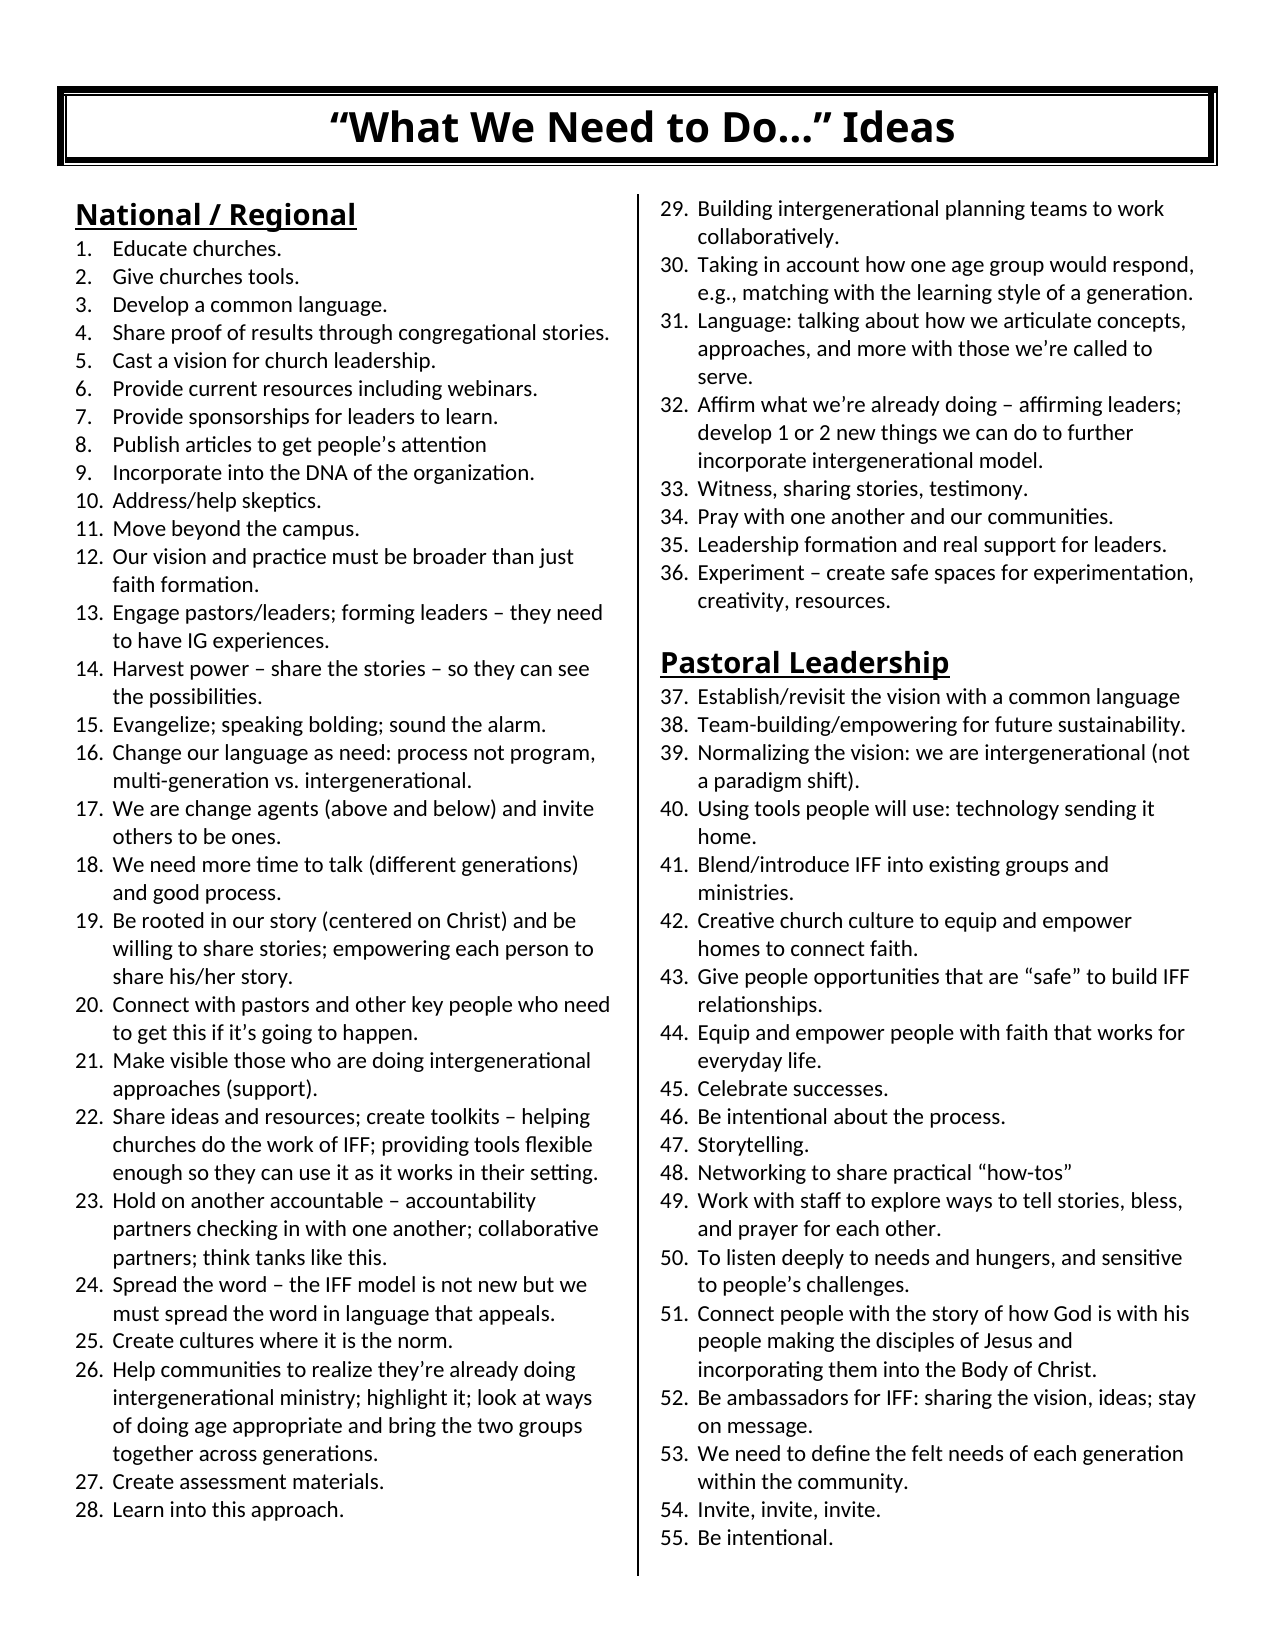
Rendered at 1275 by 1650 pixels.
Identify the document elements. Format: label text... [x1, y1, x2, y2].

list Blend/introduce IFF into existing groups and ministries. [660, 850, 1200, 906]
list Building intergenerational planning teams to work collaboratively. [660, 194, 1200, 250]
list Invite, invite, invite. [660, 1495, 1200, 1523]
list Give people opportunities that are “safe” to build IFF relationships. [660, 962, 1200, 1018]
list Spread the word – the IFF model is not new but we must spread the word in language that appeals. [75, 1271, 615, 1327]
list Equip and empower people with faith that works for everyday life. [660, 1018, 1200, 1074]
subtitle National / Regional [75, 194, 615, 234]
list Language: talking about how we articulate concepts, approaches, and more with those we’re called to serve. [660, 306, 1200, 390]
list Be ambassadors for IFF: sharing the vision, ideas; stay on message. [660, 1383, 1200, 1439]
list We need more time to talk (different generations) and good process. [75, 850, 615, 906]
list Help communities to realize they’re already doing intergenerational ministry; highlight it; look at ways of doing age appropriate and bring the two groups together across generations. [75, 1355, 615, 1467]
list Our vision and practice must be broader than just faith formation. [75, 542, 615, 598]
list Team-building/empowering for future sustainability. [660, 710, 1200, 738]
list Share ideas and resources; create toolkits – helping churches do the work of IFF; providing tools flexible enough so they can use it as it works in their setting. [75, 1102, 615, 1187]
list Publish articles to get people’s attention [75, 430, 615, 458]
list Establish/revisit the vision with a common language [660, 682, 1200, 710]
list Networking to share practical “how-tos” [660, 1158, 1200, 1187]
list Storytelling. [660, 1131, 1200, 1158]
list Experiment – create safe spaces for experimentation, creativity, resources. [660, 558, 1200, 614]
list Connect with pastors and other key people who need to get this if it’s going to happen. [75, 990, 615, 1046]
list Taking in account how one age group would respond, e.g., matching with the learning style of a generation. [660, 250, 1200, 306]
list Provide sponsorships for leaders to learn. [75, 402, 615, 430]
list Be intentional about the process. [660, 1102, 1200, 1131]
list Move beyond the campus. [75, 514, 615, 542]
list We need to define the felt needs of each generation within the community. [660, 1439, 1200, 1495]
subtitle Pastoral Leadership [660, 642, 1200, 682]
list Address/help skeptics. [75, 486, 615, 514]
list Learn into this approach. [75, 1495, 615, 1523]
list Normalizing the vision: we are intergenerational (not a paradigm shift). [660, 738, 1200, 794]
list Using tools people will use: technology sending it home. [660, 794, 1200, 850]
list Educate churches. [75, 234, 615, 262]
list Connect people with the story of how God is with his people making the disciples of Jesus and incorporating them into the Body of Christ. [660, 1299, 1200, 1383]
list Make visible those who are doing intergenerational approaches (support). [75, 1046, 615, 1102]
list Engage pastors/leaders; forming leaders – they need to have IG experiences. [75, 598, 615, 654]
list Celebrate successes. [660, 1074, 1200, 1102]
list Pray with one another and our communities. [660, 502, 1200, 530]
list Work with staff to explore ways to tell stories, bless, and prayer for each other. [660, 1187, 1200, 1243]
list Develop a common language. [75, 290, 615, 318]
list Harvest power – share the stories – so they can see the possibilities. [75, 654, 615, 710]
list Evangelize; speaking bolding; sound the alarm. [75, 710, 615, 738]
list Leadership formation and real support for leaders. [660, 530, 1200, 558]
list Give churches tools. [75, 262, 615, 290]
list Change our language as need: process not program, multi-generation vs. intergenerational. [75, 738, 615, 794]
list Create assessment materials. [75, 1467, 615, 1495]
list Creative church culture to equip and empower homes to connect faith. [660, 906, 1200, 962]
list Hold on another accountable – accountability partners checking in with one another; collaborative partners; think tanks like this. [75, 1187, 615, 1271]
list Witness, sharing stories, testimony. [660, 474, 1200, 502]
list Affirm what we’re already doing – affirming leaders; develop 1 or 2 new things we can do to further incorporate intergenerational model. [660, 390, 1200, 474]
list Be intentional. [660, 1523, 1200, 1551]
list Create cultures where it is the norm. [75, 1327, 615, 1355]
list Share proof of results through congregational stories. [75, 318, 615, 346]
list To listen deeply to needs and hungers, and sensitive to people’s challenges. [660, 1243, 1200, 1299]
list Provide current resources including webinars. [75, 374, 615, 402]
list Incorporate into the DNA of the organization. [75, 458, 615, 486]
subtitle “What We Need to Do…” Ideas [67, 96, 1208, 157]
list Be rooted in our story (centered on Christ) and be willing to share stories; empowering each person to share his/her story. [75, 906, 615, 990]
list Cast a vision for church leadership. [75, 346, 615, 374]
list We are change agents (above and below) and invite others to be ones. [75, 794, 615, 850]
